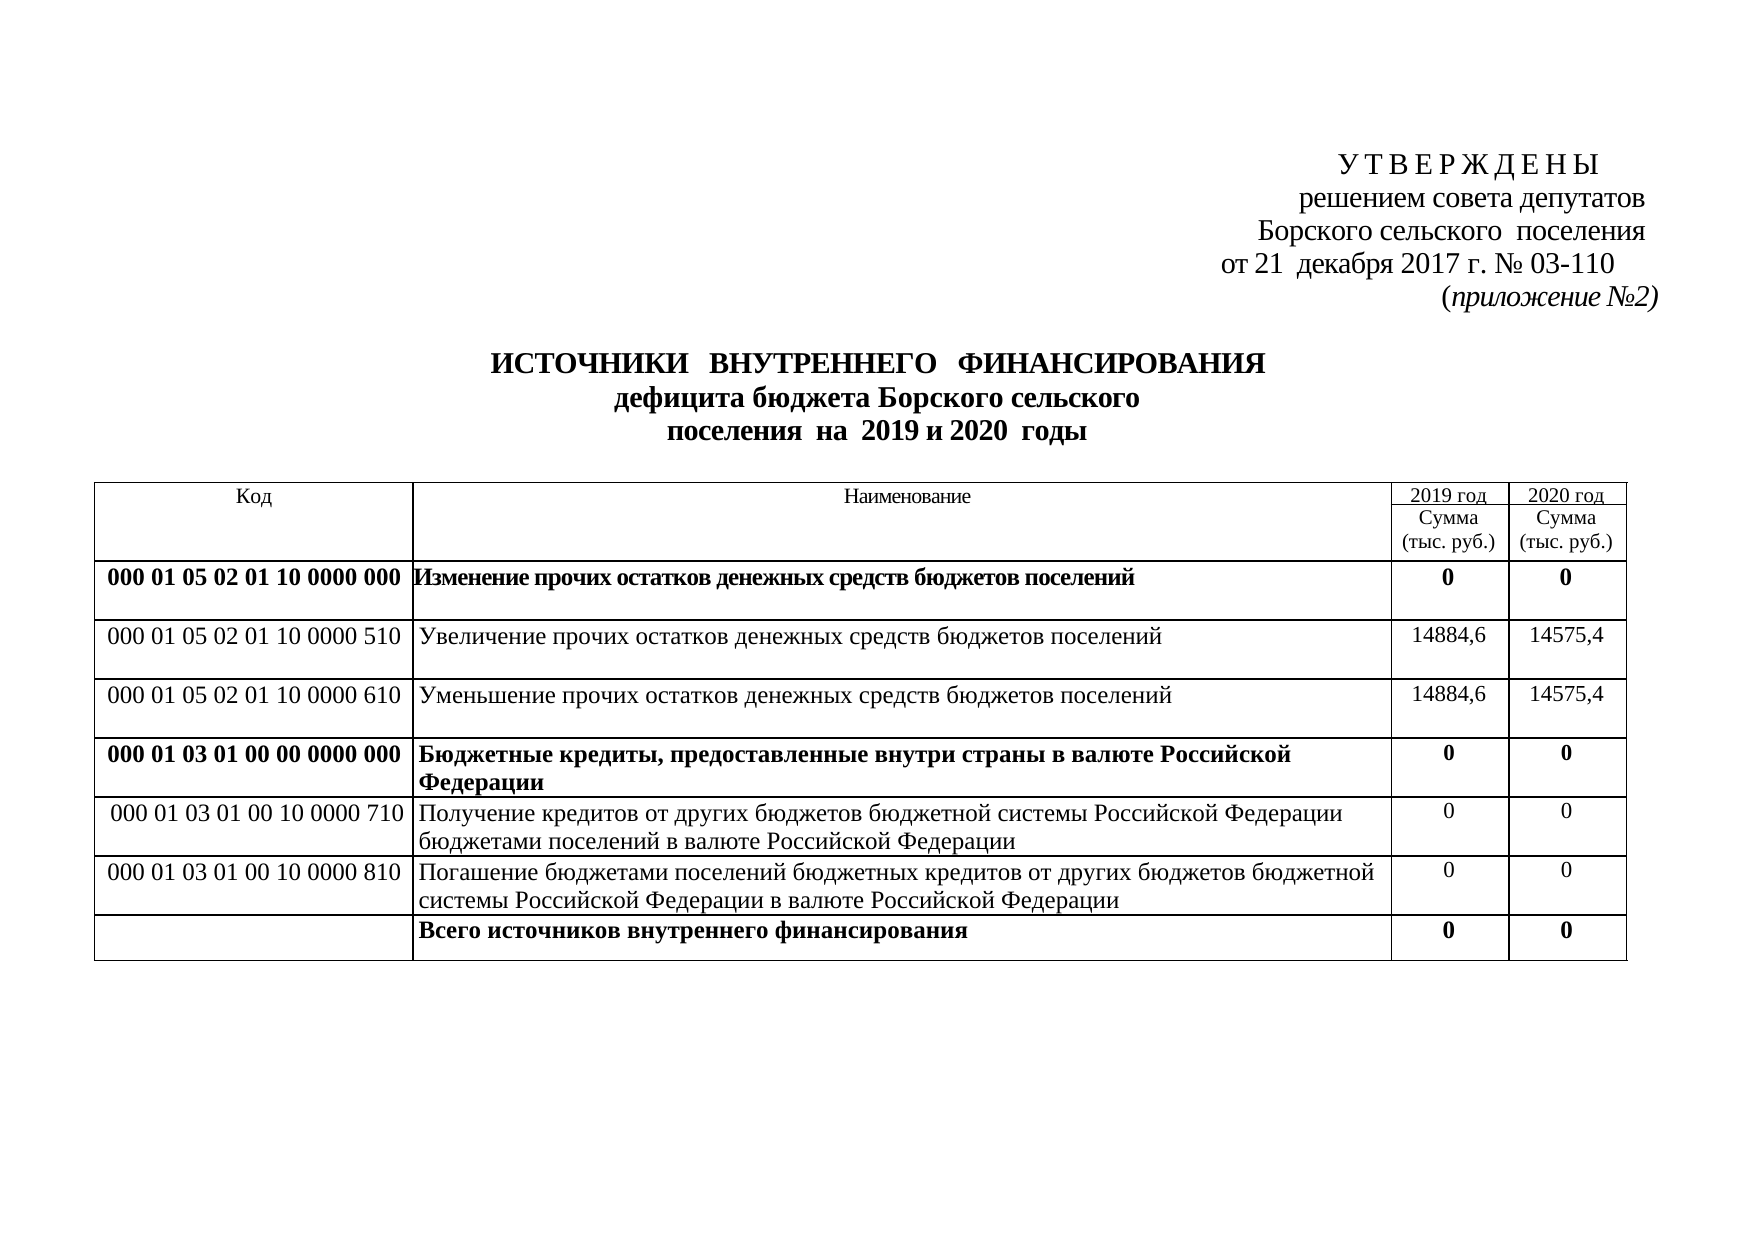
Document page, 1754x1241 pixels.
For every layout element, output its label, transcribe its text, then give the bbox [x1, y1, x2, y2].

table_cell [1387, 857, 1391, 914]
text дефицита бюджета Борского сельского поселения на 2019 и 2020 годы [568, 380, 1186, 447]
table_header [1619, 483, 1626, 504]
table_cell 000 01 03 01 00 10 0000 710 [95, 798, 412, 855]
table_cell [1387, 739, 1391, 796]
table_cell 000 01 03 01 00 10 0000 810 [95, 857, 412, 914]
table_cell 14884,6 [1392, 680, 1508, 737]
table_cell 14884,6 [1392, 621, 1508, 678]
table_cell 000 01 05 02 01 10 0000 000 [95, 562, 412, 619]
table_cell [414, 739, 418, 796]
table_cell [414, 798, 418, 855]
table_header Наименование [414, 483, 1391, 560]
table_cell [95, 916, 412, 960]
table_cell 0 [1510, 857, 1626, 914]
table_cell 0 [1510, 916, 1626, 960]
text от 21 декабря . № 03-110 [1176, 247, 1659, 280]
text ИСТОЧНИКИ ВНУТРЕННЕГО ФИНАНСИРОВАНИЯ [97, 347, 1659, 380]
table_cell Увеличение прочих остатков денежных средств бюджетов поселений [414, 621, 1391, 678]
table_cell Сумма (тыс. руб.) [1510, 505, 1626, 560]
table_cell Сумма (тыс. руб.) [1392, 505, 1508, 560]
text Борского сельского поселения [94, 214, 1646, 247]
table_cell 14575,4 [1510, 680, 1626, 737]
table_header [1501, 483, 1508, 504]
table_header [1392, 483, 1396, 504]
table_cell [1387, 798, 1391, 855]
table_cell 0 [1392, 798, 1508, 855]
table_cell Изменение прочих остатков денежных средств бюджетов поселений [414, 562, 1391, 619]
table_cell 0 [1510, 798, 1626, 855]
text (приложение №2) [1176, 280, 1659, 313]
table_cell 0 [1392, 739, 1508, 796]
table_cell 0 [1392, 562, 1508, 619]
table_cell 000 01 05 02 01 10 0000 510 [95, 621, 412, 678]
table_cell 000 01 03 01 00 00 0000 000 [95, 739, 412, 796]
text решением совета депутатов [94, 181, 1646, 214]
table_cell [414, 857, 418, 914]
table_cell 0 [1392, 857, 1508, 914]
table_cell 0 [1510, 739, 1626, 796]
text УТВЕРЖДЕНЫ [1337, 148, 1659, 181]
table_cell 000 01 05 02 01 10 0000 610 [95, 680, 412, 737]
table_cell 14575,4 [1510, 621, 1626, 678]
table_cell 0 [1392, 916, 1508, 960]
table_cell Всего источников внутреннего финансирования [414, 916, 1391, 960]
table_cell 0 [1510, 562, 1626, 619]
table_cell Уменьшение прочих остатков денежных средств бюджетов поселений [414, 680, 1391, 737]
table_header Код [95, 483, 412, 560]
